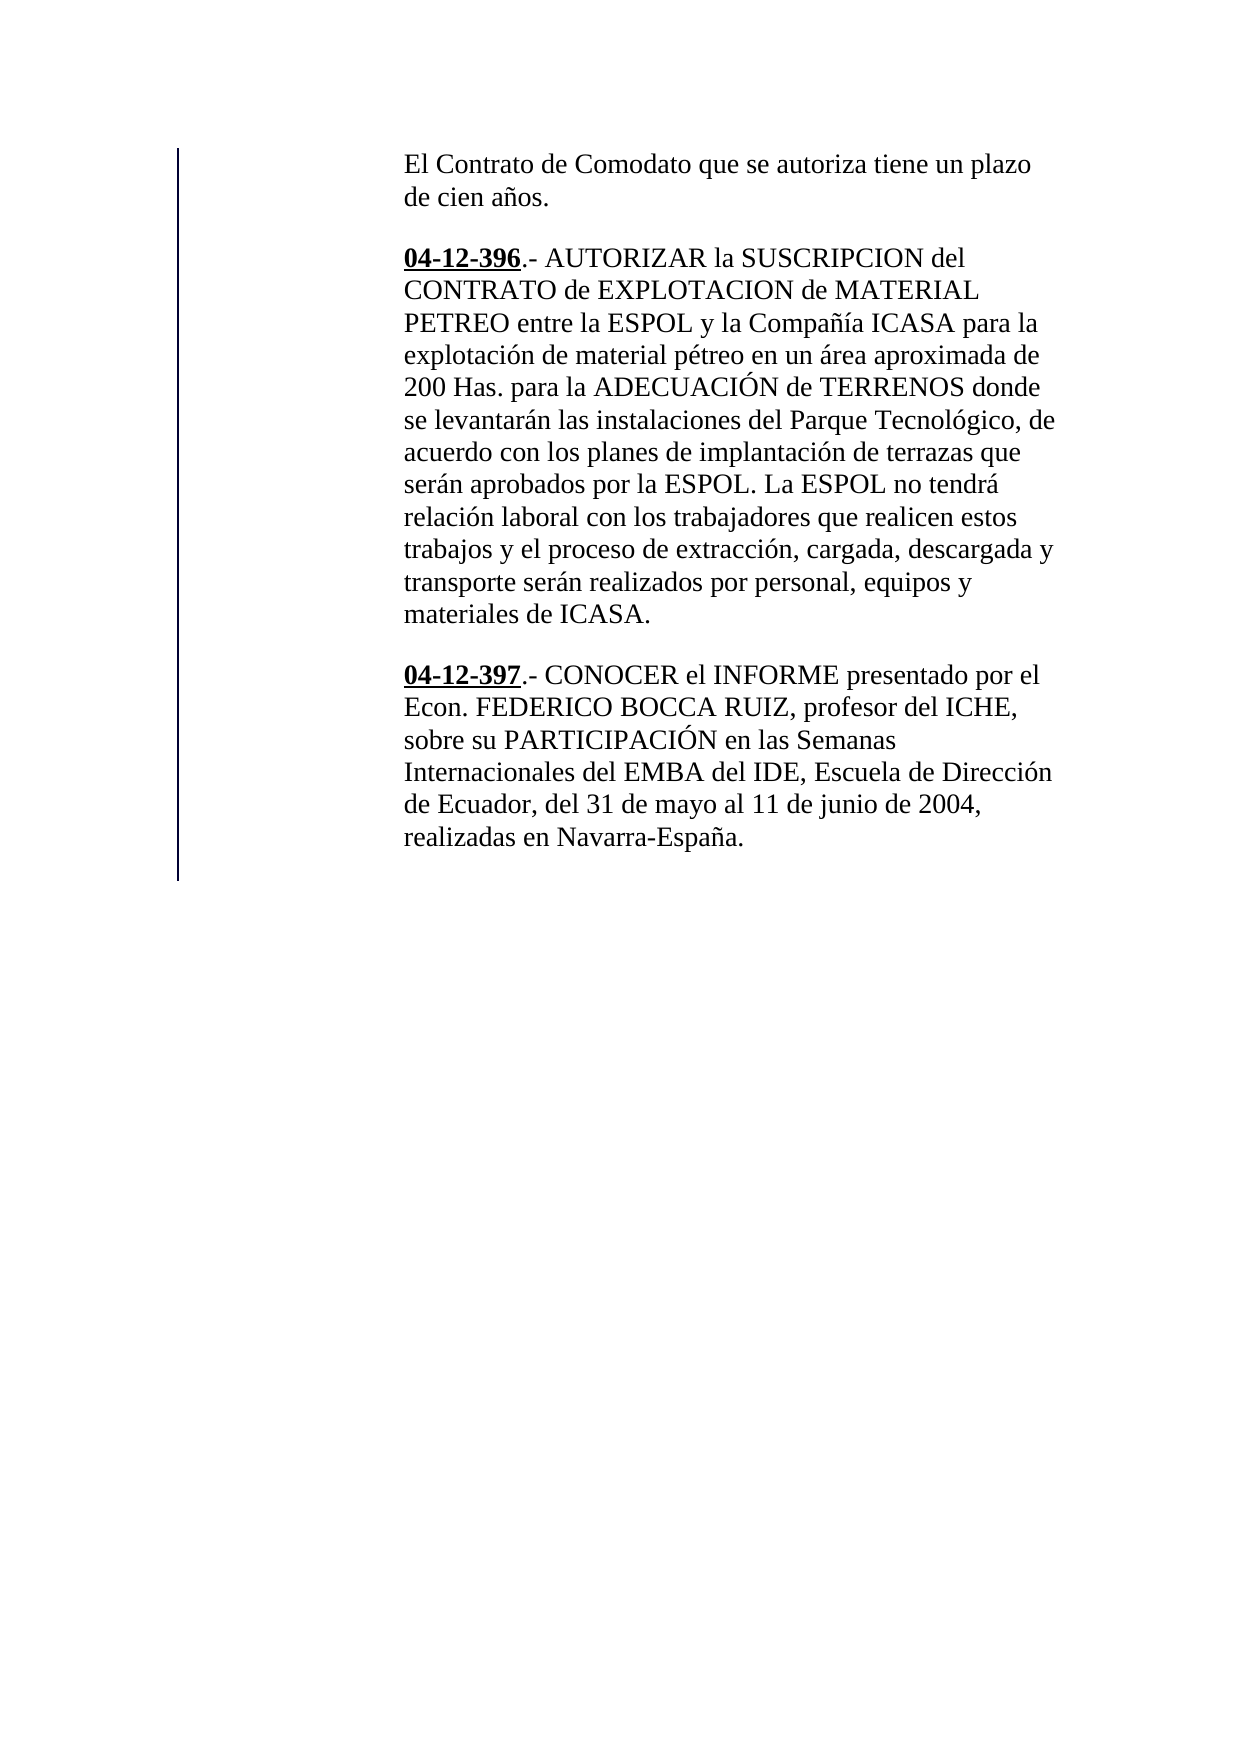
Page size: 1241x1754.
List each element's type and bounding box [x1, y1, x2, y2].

table_cell [179, 148, 1063, 881]
